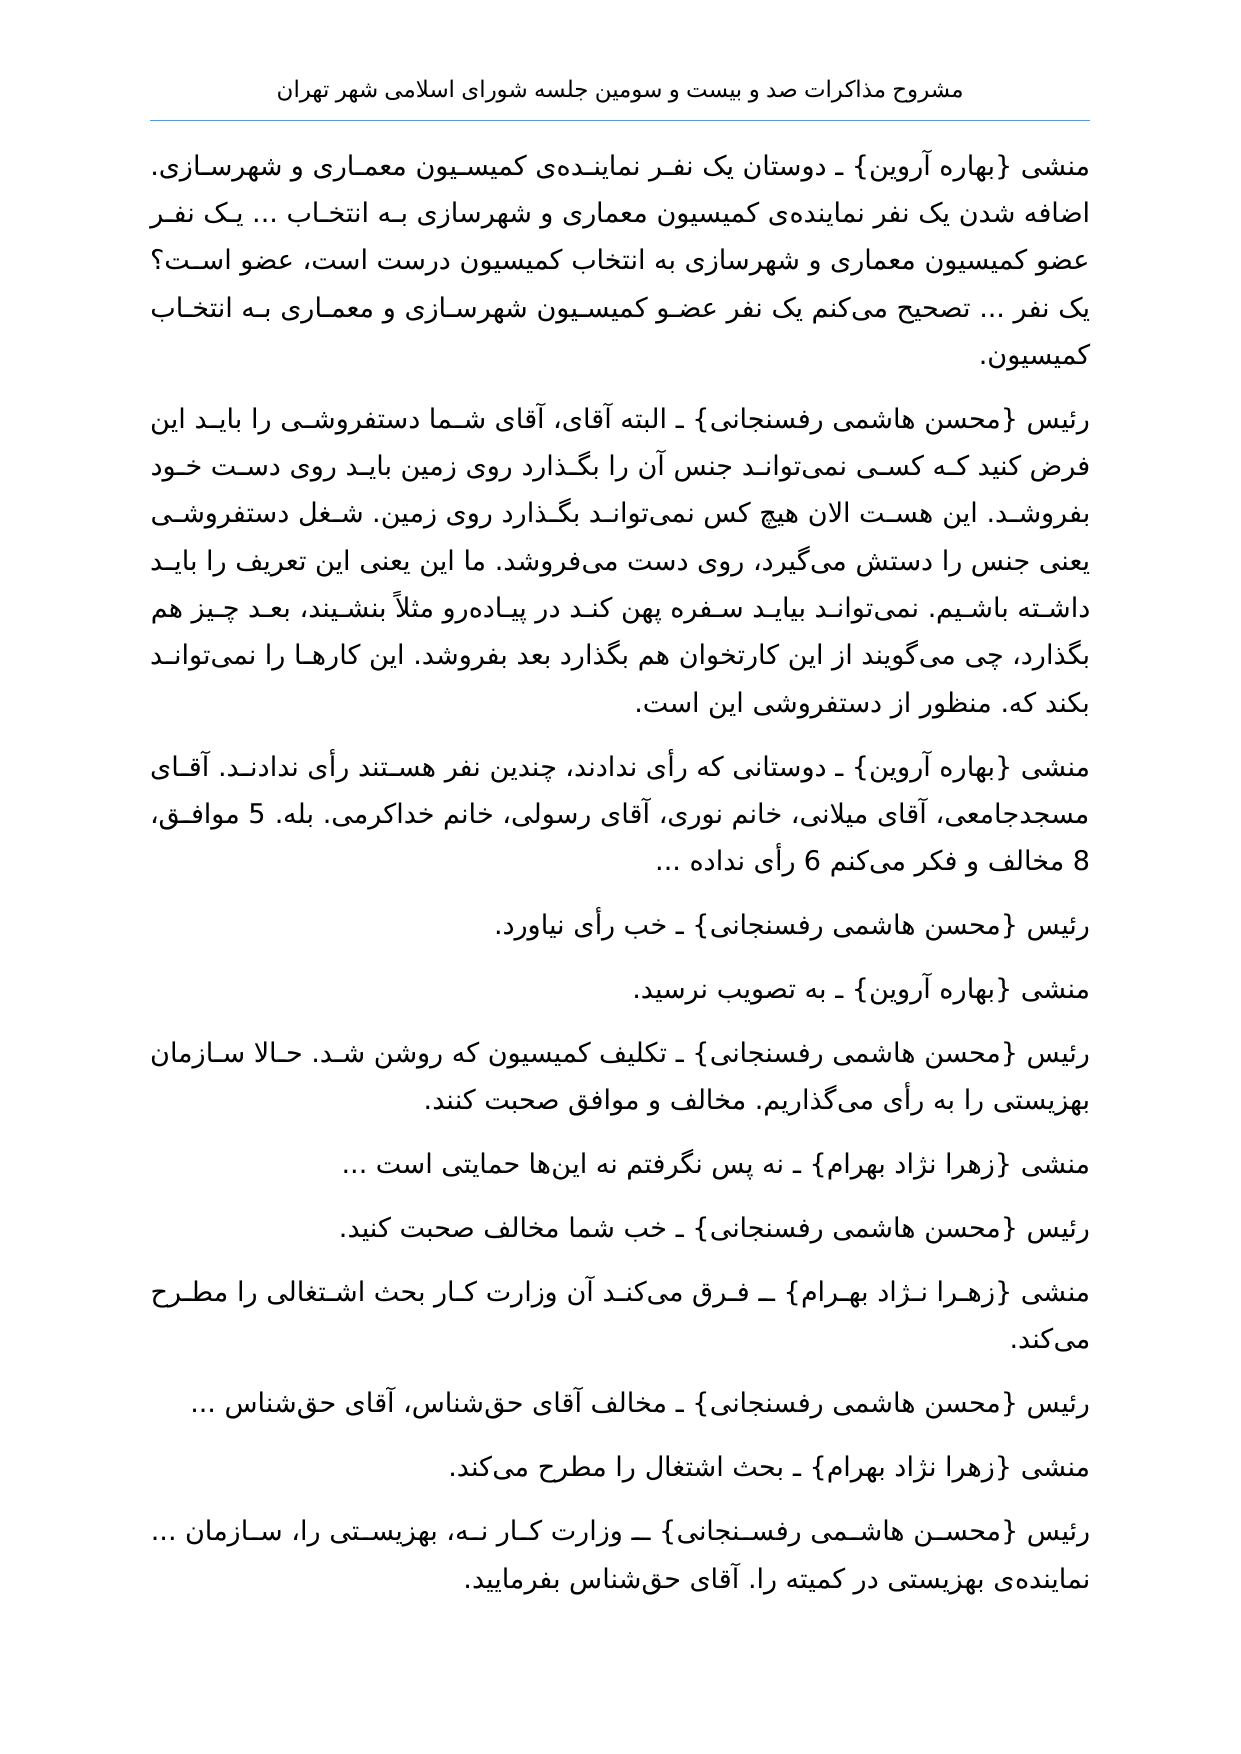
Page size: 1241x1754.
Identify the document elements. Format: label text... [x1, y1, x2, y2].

text منشی {بهاره آروین} ـ به تصویب نرسید. [150, 973, 1090, 1005]
text منشی {زهرا نژاد بهرام} ـ بحث اشتغال را مطرح می‌کند. [150, 1452, 1090, 1483]
text منشی {بهاره آروین} ـ دوستان یک نفر نماینده‌ی کمیسیون معماری و شهرسازی. اضافه شدن یک نفر نماینده‌ی کمیسیون معماری و شهرسازی به انتخاب ... یک نفر عضو کمیسیون معماری و شهرسازی به انتخاب کمیسیون درست است، عضو است؟ یک نفر ... تصحیح می‌کنم یک نفر عضو کمیسیون شهرسازی و معماری به انتخاب کمیسیون. [150, 150, 1090, 371]
text رئیس {محسن هاشمی رفسنجانی} ـ تکلیف کمیسیون که روشن شد. حالا سازمان بهزیستی را به رأی می‌گذاریم. مخالف و موافق صحبت کنند. [150, 1037, 1090, 1116]
text رئیس {محسن هاشمی رفسنجانی} ـ مخالف آقای حق‌شناس، آقای حق‌شناس ... [150, 1388, 1090, 1419]
text منشی {زهرا نژاد بهرام} ـ نه پس نگرفتم نه این‌ها حمایتی است ... [150, 1148, 1090, 1180]
text منشی {بهاره آروین} ـ دوستانی که رأی ندادند، چندین نفر هستند رأی ندادند. آقای مسجدجامعی، آقای میلانی، خانم نوری، آقای رسولی، خانم خداکرمی. بله. 5 موافق، 8 مخالف و فکر می‌کنم 6 رأی نداده ... [150, 751, 1090, 877]
text منشی {زهرا نژاد بهرام} ـ فرق می‌کند آن وزارت کار بحث اشتغالی را مطرح می‌کند. [150, 1276, 1090, 1355]
text رئیس {محسن هاشمی رفسنجانی} ـ خب شما مخالف صحبت کنید. [150, 1212, 1090, 1244]
text رئیس {محسن هاشمی رفسنجانی} ـ وزارت کار نه، بهزیستی را، سازمان ... نماینده‌ی بهزیستی در کمیته را. آقای حق‌شناس بفرمایید. [150, 1516, 1090, 1594]
text رئیس {محسن هاشمی رفسنجانی} ـ البته آقای، آقای شما دستفروشی را باید این فرض کنید که کسی نمی‌تواند جنس‌ آن را بگذارد روی زمین باید روی دست خود بفروشد. این هست الان هیچ کس نمی‌تواند بگذارد روی زمین. شغل دستفروشی یعنی جنس را دستش می‌گیرد، روی دست می‌فروشد. ما این یعنی این تعریف را باید داشته باشیم. نمی‌تواند بیاید سفره پهن کند در پیاده‌رو مثلاً بنشیند، بعد چیز هم بگذارد، چی می‌گویند از این کارتخوان هم بگذارد بعد بفروشد. این کارها را نمی‌تواند بکند که. منظور از دستفروشی این است. [150, 403, 1090, 718]
text رئیس {محسن هاشمی رفسنجانی} ـ خب رأی نیاورد. [150, 909, 1090, 941]
